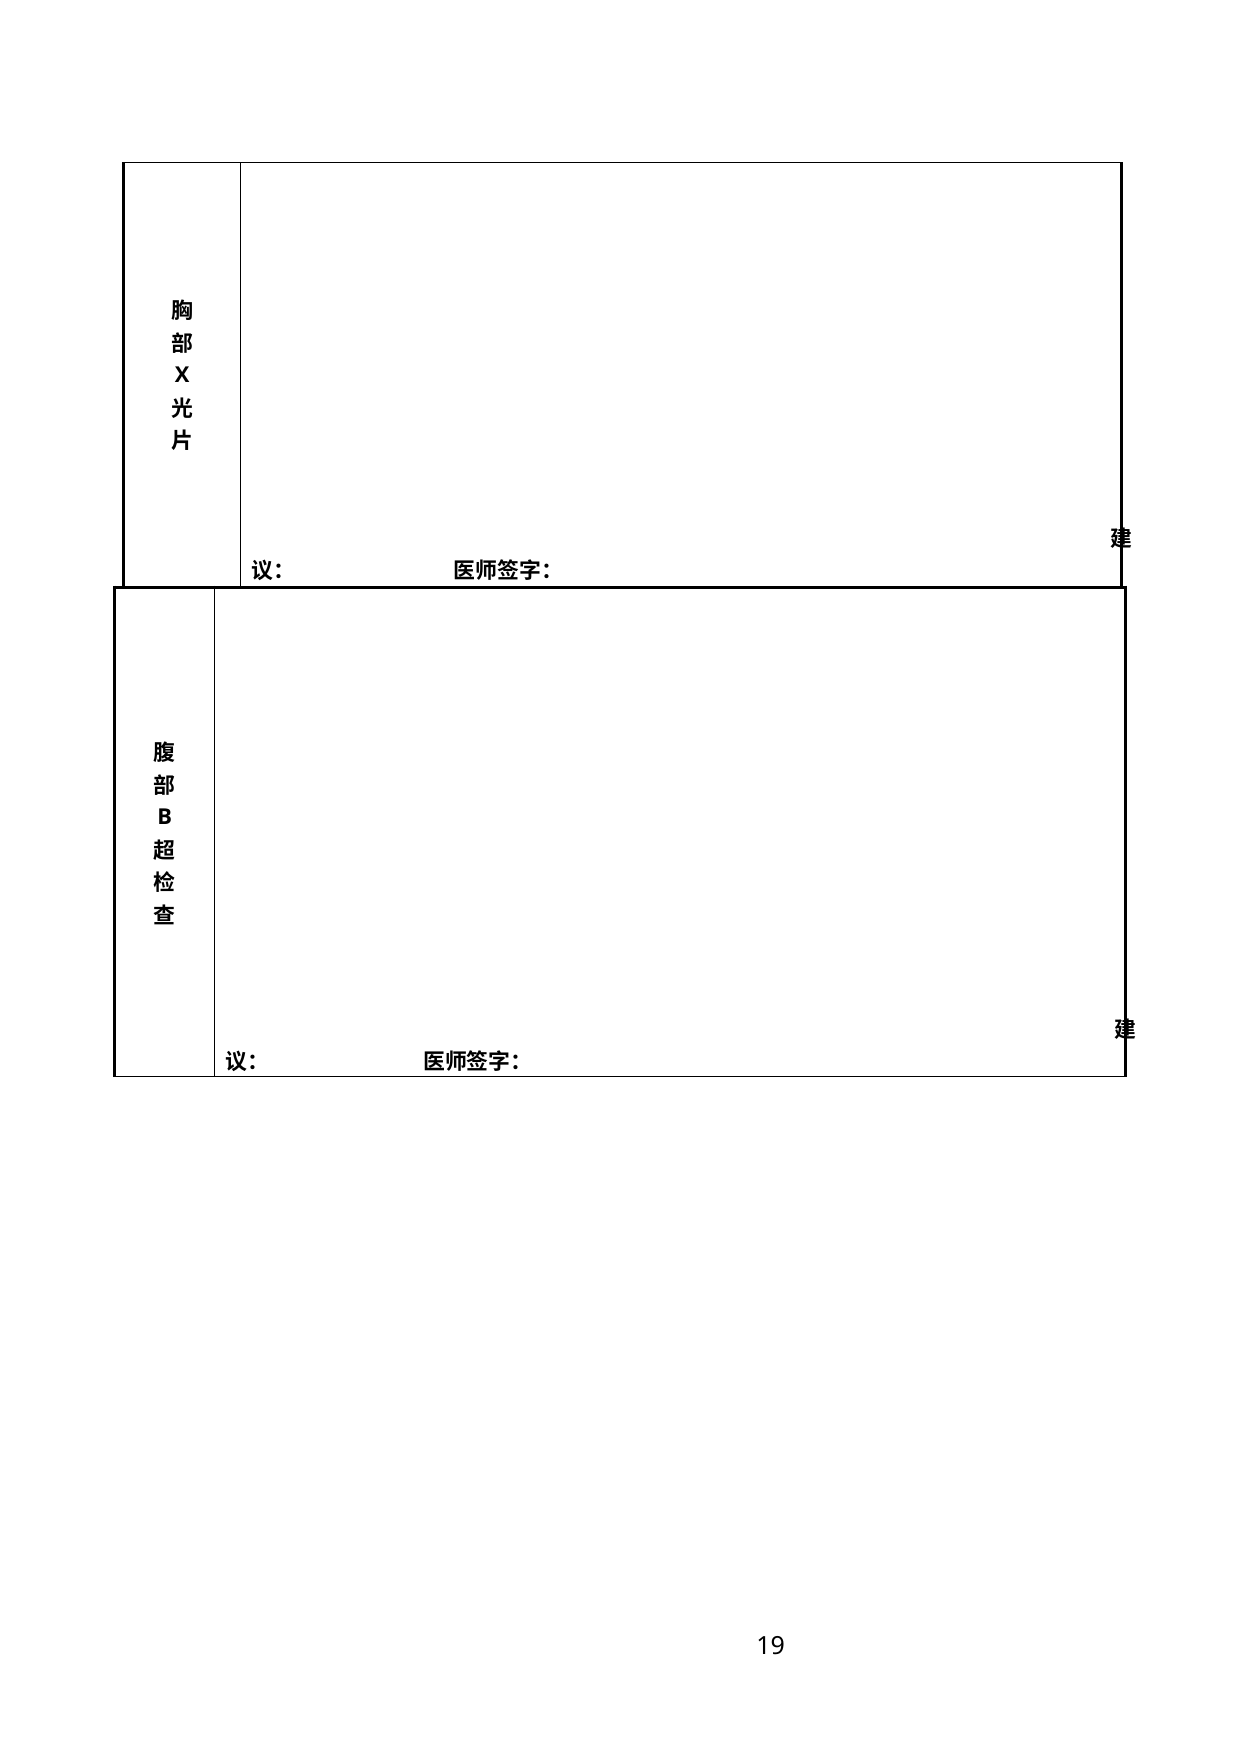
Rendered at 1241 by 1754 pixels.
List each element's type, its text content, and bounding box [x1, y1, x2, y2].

table_cell 建议： 医师签字： [215, 589, 1124, 1076]
table_cell 建议： 医师签字： [241, 163, 1120, 586]
table_cell 腹 部 B 超 检 查 [116, 589, 214, 1076]
table_cell 胸 部 X 光 片 [125, 163, 240, 586]
